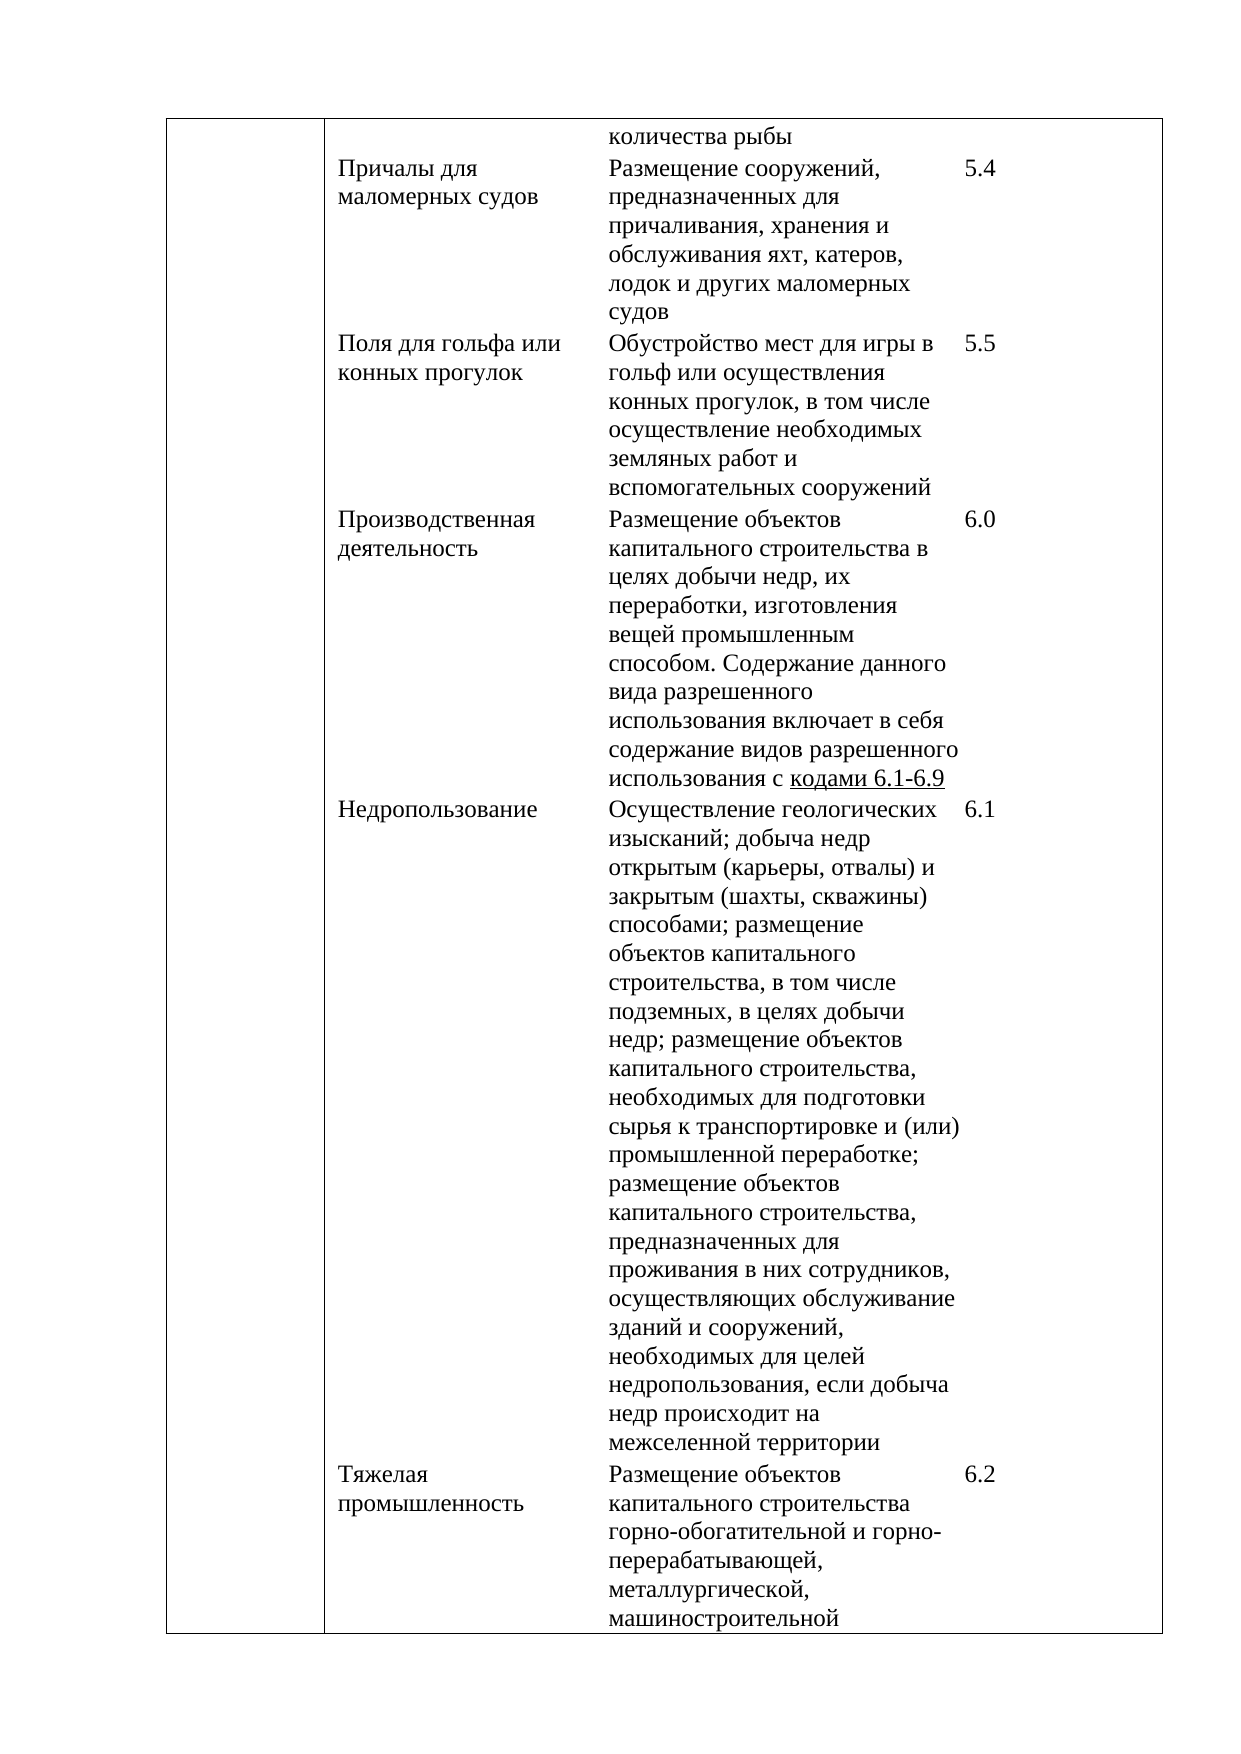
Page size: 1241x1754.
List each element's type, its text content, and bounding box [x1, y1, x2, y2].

table_cell [167, 119, 324, 1633]
